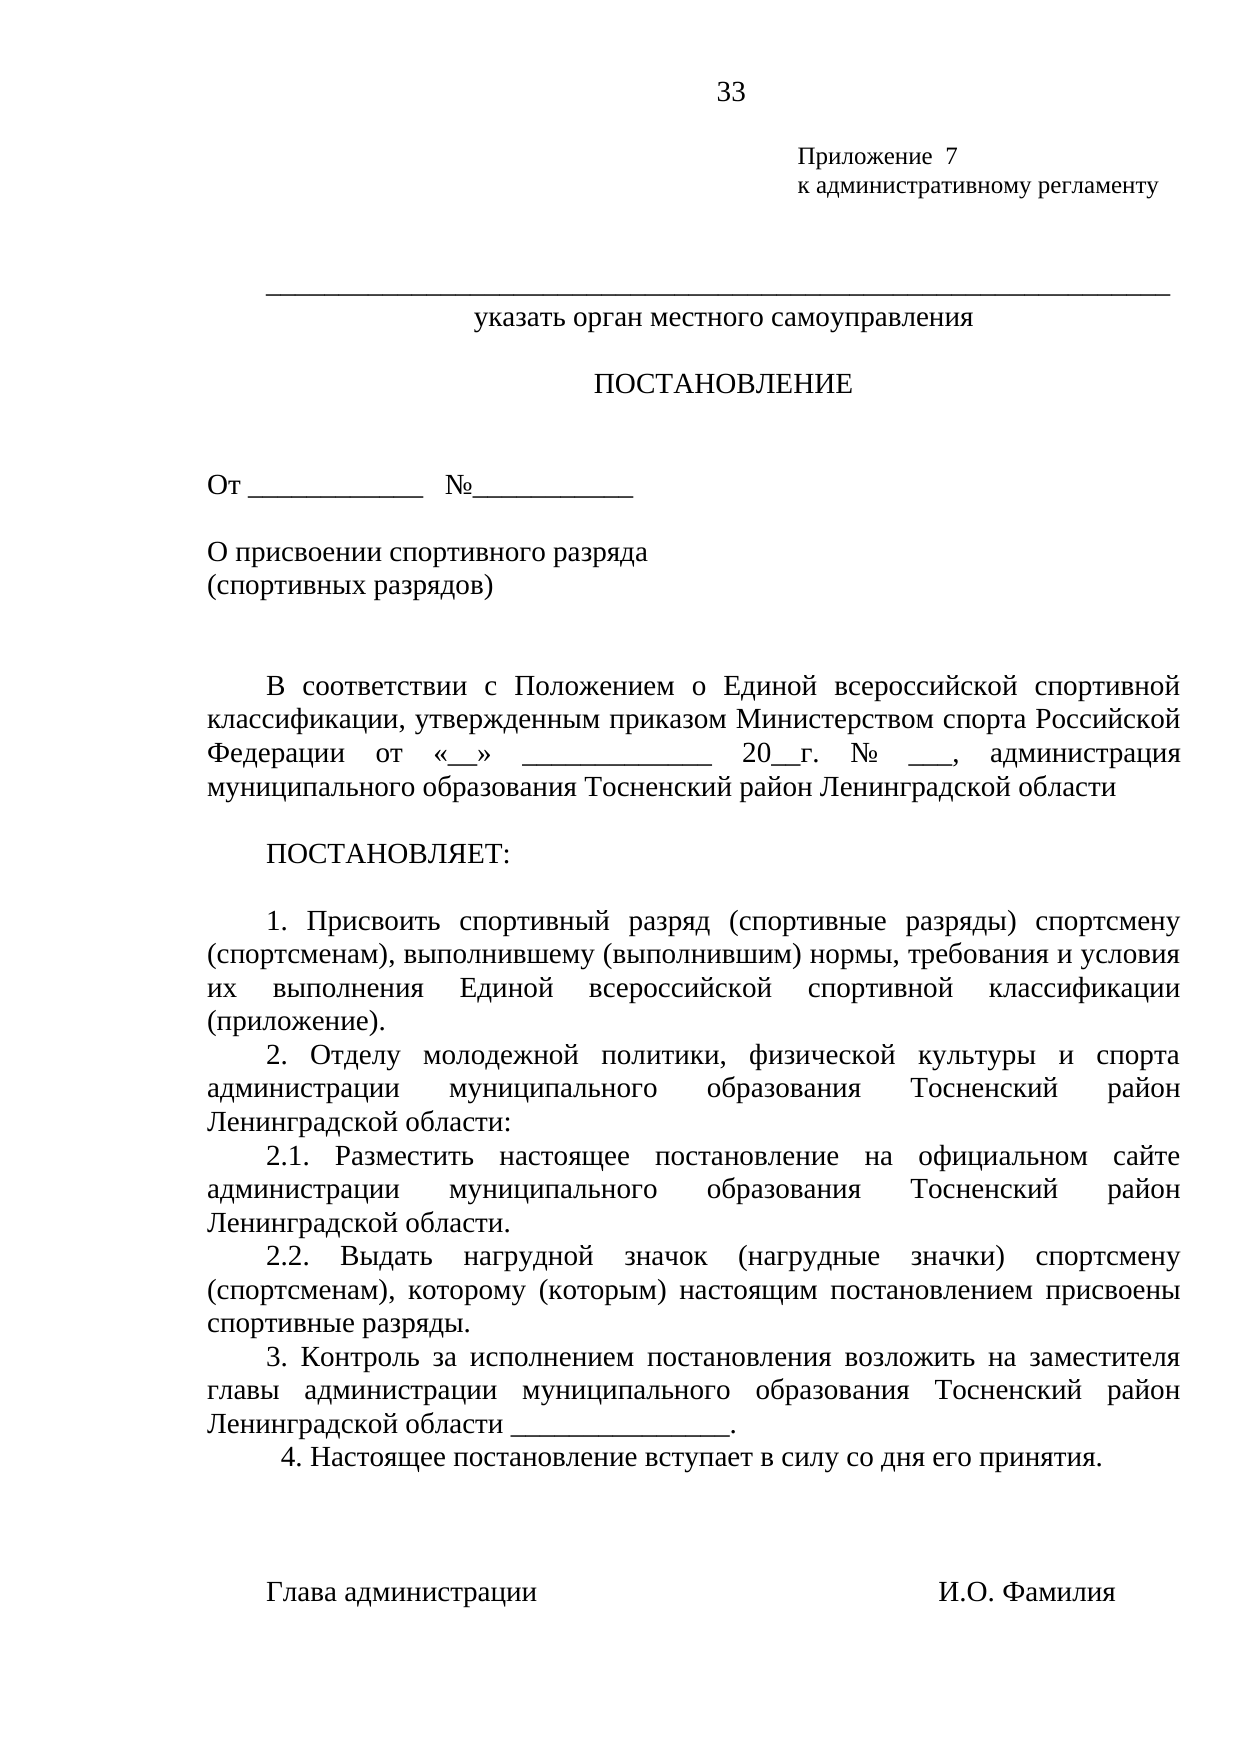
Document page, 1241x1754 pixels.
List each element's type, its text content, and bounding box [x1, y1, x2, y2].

text ______________________________________________________________ [207, 266, 1181, 299]
text О присвоении спортивного разряда [207, 534, 1181, 567]
text 2.2. Выдать нагрудной значок (нагрудные значки) спортсмену (спортсменам), которому (которым) настоящим постановлением присвоены спортивные разряды. [207, 1238, 1181, 1339]
text 2. Отделу молодежной политики, физической культуры и спорта администрации муниципального образования Тосненский район Ленинградской области: [207, 1037, 1181, 1138]
text ПОСТАНОВЛЯЕТ: [207, 836, 1181, 869]
text 2.1. Разместить настоящее постановление на официальном сайте администрации муниципального образования Тосненский район Ленинградской области. [207, 1138, 1181, 1238]
text к административному регламенту [207, 170, 1181, 198]
text В соответствии с Положением о Единой всероссийской спортивной классификации, утвержденным приказом Министерством спорта Российской Федерации от «__» _____________ 20__г. № ___, администрация муниципального образования Тосненский район Ленинградской области [207, 668, 1181, 802]
text 4. Настоящее постановление вступает в силу со дня его принятия. [207, 1439, 1181, 1473]
text 3. Контроль за исполнением постановления возложить на заместителя главы администрации муниципального образования Тосненский район Ленинградской области _______________. [207, 1339, 1181, 1439]
text Приложение 7 [207, 141, 1181, 170]
text От ____________ №___________ [207, 467, 1181, 500]
text ПОСТАНОВЛЕНИЕ [207, 366, 1181, 400]
text 1. Присвоить спортивный разряд (спортивные разряды) спортсмену (спортсменам), выполнившему (выполнившим) нормы, требования и условия их выполнения Единой всероссийской спортивной классификации (приложение). [207, 903, 1181, 1037]
text указать орган местного самоуправления [207, 299, 1181, 333]
text (спортивных разрядов) [207, 567, 1181, 601]
text Глава администрации И.О. Фамилия [207, 1574, 1181, 1607]
